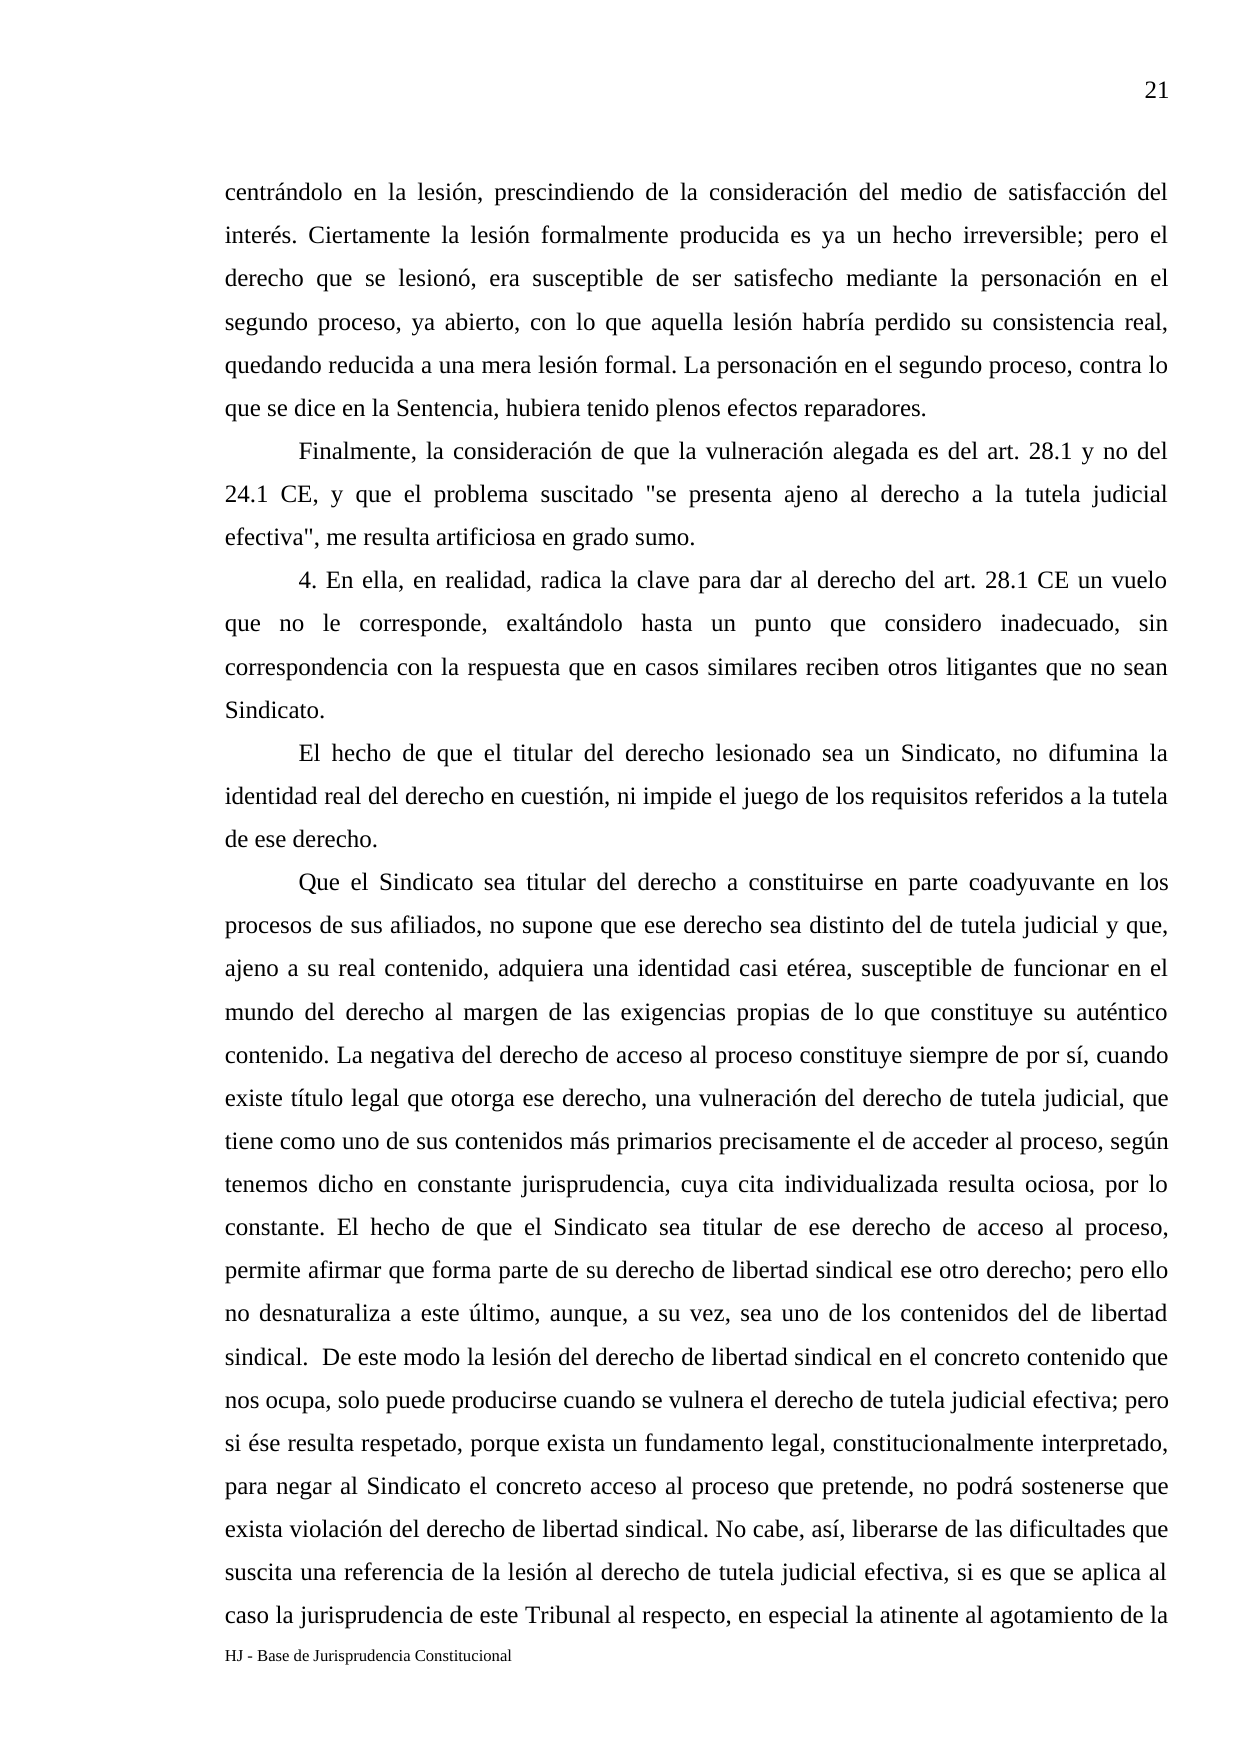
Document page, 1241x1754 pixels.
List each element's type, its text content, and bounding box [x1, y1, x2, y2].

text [224, 867, 1169, 1629]
text Finalmente, la consideración de que la vulneración alegada es del art. 28.1 y no del 24.1 CE, y que el problema suscitado "se presenta ajeno al derecho a la tutela judicial efectiva", me resulta artificiosa en grado sumo. [224, 436, 1169, 551]
text 4. En ella, en realidad, radica la clave para dar al derecho del art. 28.1 CE un vuelo que no le corresponde, exaltándolo hasta un punto que considero inadecuado, sin correspondencia con la respuesta que en casos similares reciben otros litigantes que no sean Sindicato. [224, 565, 1169, 723]
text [224, 177, 1169, 422]
text El hecho de que el titular del derecho lesionado sea un Sindicato, no difumina la identidad real del derecho en cuestión, ni impide el juego de los requisitos referidos a la tutela de ese derecho. [224, 738, 1169, 853]
